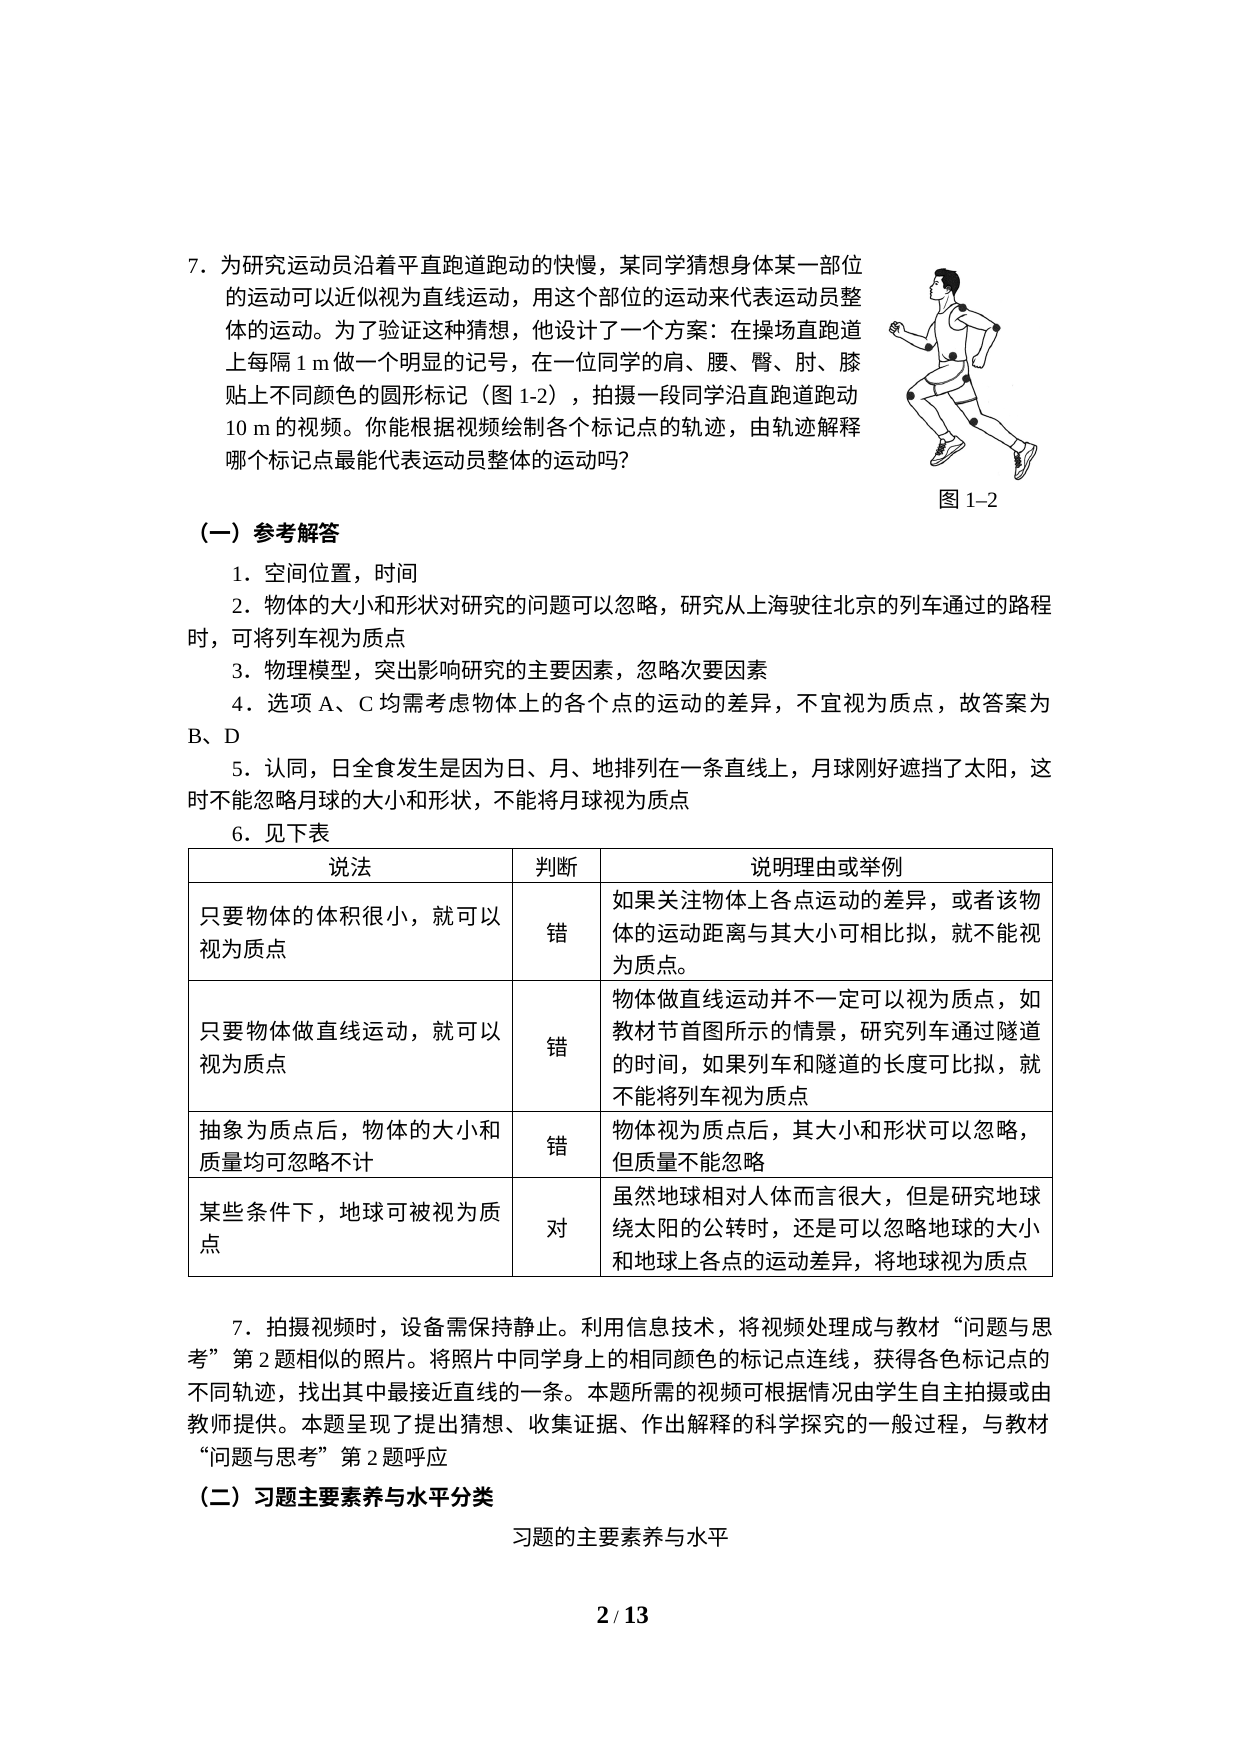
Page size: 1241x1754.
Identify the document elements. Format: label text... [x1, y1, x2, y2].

table_cell 某些条件下，地球可被视为质点 [189, 1178, 512, 1276]
text 4．选项A、C均需考虑物体上的各个点的运动的差异，不宜视为质点，故答案为B、D [187, 686, 1053, 751]
text 3．物理模型，突出影响研究的主要因素，忽略次要因素 [187, 653, 1053, 686]
table_cell 只要物体的体积很小，就可以视为质点 [189, 883, 512, 980]
text 2．物体的大小和形状对研究的问题可以忽略，研究从上海驶往北京的列车通过的路程时，可将列车视为质点 [187, 588, 1053, 653]
table_cell 错 [513, 981, 600, 1111]
table_cell 只要物体做直线运动，就可以视为质点 [189, 981, 512, 1111]
subtitle （二）习题主要素养与水平分类 [187, 1480, 1053, 1512]
text 7．拍摄视频时，设备需保持静止。利用信息技术，将视频处理成与教材“问题与思考”第2题相似的照片。将照片中同学身上的相同颜色的标记点连线，获得各色标记点的不同轨迹，找出其中最接近直线的一条。本题所需的视频可根据情况由学生自主拍摄或由教师提供。本题呈现了提出猜想、收集证据、作出解释的科学探究的一般过程，与教材“问题与思考”第2题呼应 [187, 1309, 1053, 1472]
table_cell 物体视为质点后，其大小和形状可以忽略，但质量不能忽略 [601, 1112, 1052, 1177]
table_cell 抽象为质点后，物体的大小和质量均可忽略不计 [189, 1112, 512, 1177]
list 为研究运动员沿着平直跑道跑动的快慢，某同学猜想身体某一部位的运动可以近似视为直线运动，用这个部位的运动来代表运动员整体的运动。为了验证这种猜想，他设计了一个方案：在操场直跑道上每隔1 m做一个明显的记号，在一位同学的肩、腰、臀、肘、膝贴上不同颜色的圆形标记（图1-2），拍摄一段同学沿直跑道跑动10 m的视频。你能根据视频绘制各个标记点的轨迹，由轨迹解释哪个标记点最能代表运动员整体的运动吗？ [187, 247, 1053, 475]
subtitle （一）参考解答 [187, 515, 1053, 548]
text 5．认同，日全食发生是因为日、月、地排列在一条直线上，月球刚好遮挡了太阳，这时不能忽略月球的大小和形状，不能将月球视为质点 [187, 751, 1053, 816]
table_header 说明理由或举例 [601, 849, 1052, 882]
table_cell 错 [513, 1112, 600, 1177]
table_cell 如果关注物体上各点运动的差异，或者该物体的运动距离与其大小可相比拟，就不能视为质点。 [601, 883, 1052, 980]
table_cell 虽然地球相对人体而言很大，但是研究地球绕太阳的公转时，还是可以忽略地球的大小和地球上各点的运动差异，将地球视为质点 [601, 1178, 1052, 1276]
text 1．空间位置，时间 [187, 556, 1053, 588]
text 6．见下表 [187, 816, 1053, 848]
picture [882, 266, 1040, 482]
table_cell 物体做直线运动并不一定可以视为质点，如教材节首图所示的情景，研究列车通过隧道的时间，如果列车和隧道的长度可比拟，就不能将列车视为质点 [601, 981, 1052, 1111]
table_header 说法 [189, 849, 512, 882]
table_cell 对 [513, 1178, 600, 1276]
table_cell 错 [513, 883, 600, 980]
text 习题的主要素养与水平 [187, 1520, 1053, 1552]
table_header 判断 [513, 849, 600, 882]
